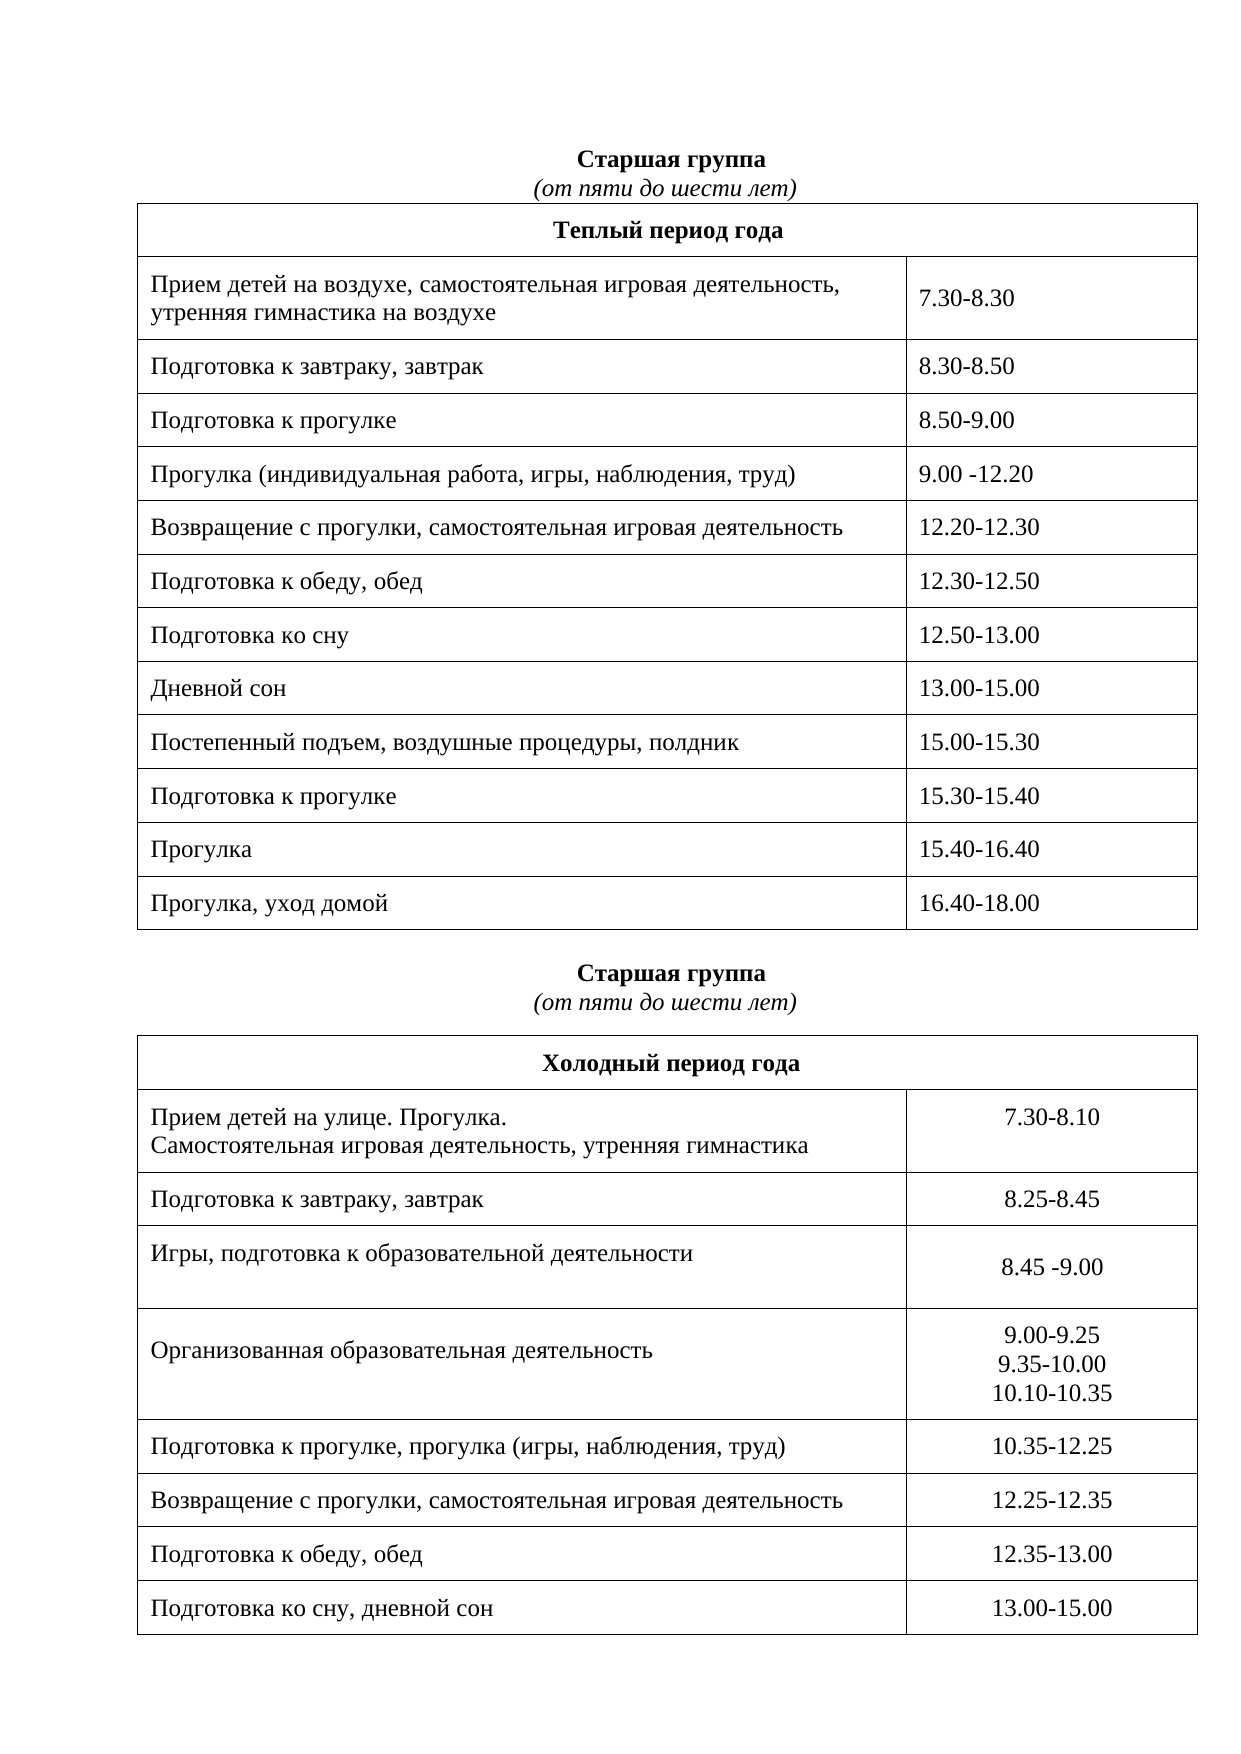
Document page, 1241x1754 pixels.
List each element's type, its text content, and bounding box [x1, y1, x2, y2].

table_cell Прием детей на улице. Прогулка. Самостоятельная игровая деятельность, утренняя гимнастика [138, 1090, 906, 1172]
text (от пяти до шести лет) [199, 173, 1131, 201]
table_cell 9.00-9.25 9.35-10.00 10.10-10.35 [907, 1309, 1197, 1419]
table_cell 12.35-13.00 [907, 1527, 1197, 1580]
table_cell Постепенный подъем, воздушные процедуры, полдник [138, 715, 906, 768]
text Старшая группа [211, 958, 1131, 987]
table_cell Подготовка ко сну [138, 608, 906, 661]
table_cell 13.00-15.00 [907, 662, 1197, 714]
table_cell 15.40-16.40 [907, 823, 1197, 876]
table_cell Подготовка к прогулке, прогулка (игры, наблюдения, труд) [138, 1420, 906, 1472]
table_cell 12.20-12.30 [907, 501, 1197, 553]
table_cell 15.30-15.40 [907, 769, 1197, 822]
table_cell Прогулка [138, 823, 906, 876]
table_cell Подготовка к обеду, обед [138, 1527, 906, 1580]
table_cell Организованная образовательная деятельность [138, 1309, 906, 1419]
text (от пяти до шести лет) [199, 987, 1131, 1016]
table_cell Подготовка к прогулке [138, 769, 906, 822]
table_cell 12.30-12.50 [907, 555, 1197, 607]
table_cell Подготовка ко сну, дневной сон [138, 1581, 906, 1634]
table_cell Подготовка к завтраку, завтрак [138, 340, 906, 392]
table_cell Подготовка к обеду, обед [138, 555, 906, 607]
table_cell Игры, подготовка к образовательной деятельности [138, 1226, 906, 1308]
table_cell Подготовка к прогулке [138, 394, 906, 446]
table_cell 10.35-12.25 [907, 1420, 1197, 1472]
table_cell Прием детей на воздухе, самостоятельная игровая деятельность, утренняя гимнастика на воздухе [138, 257, 906, 338]
table_cell 7.30-8.10 [907, 1090, 1197, 1172]
table_header Холодный период года [138, 1036, 1197, 1089]
table_cell 9.00 -12.20 [907, 447, 1197, 500]
table_cell 15.00-15.30 [907, 715, 1197, 768]
table_cell 8.25-8.45 [907, 1173, 1197, 1225]
table_cell Подготовка к завтраку, завтрак [138, 1173, 906, 1225]
table_cell 13.00-15.00 [907, 1581, 1197, 1634]
text Старшая группа [211, 144, 1131, 173]
table_cell 8.50-9.00 [907, 394, 1197, 446]
table_cell 7.30-8.30 [907, 257, 1197, 338]
table_cell Возвращение с прогулки, самостоятельная игровая деятельность [138, 1474, 906, 1526]
table_cell 12.50-13.00 [907, 608, 1197, 661]
table_cell Прогулка, уход домой [138, 877, 906, 929]
table_cell Дневной сон [138, 662, 906, 714]
table_cell 8.45 -9.00 [907, 1226, 1197, 1308]
table_cell 16.40-18.00 [907, 877, 1197, 929]
table_cell 12.25-12.35 [907, 1474, 1197, 1526]
table_header Теплый период года [138, 204, 1197, 256]
table_cell 8.30-8.50 [907, 340, 1197, 392]
table_cell Возвращение с прогулки, самостоятельная игровая деятельность [138, 501, 906, 553]
table_cell Прогулка (индивидуальная работа, игры, наблюдения, труд) [138, 447, 906, 500]
